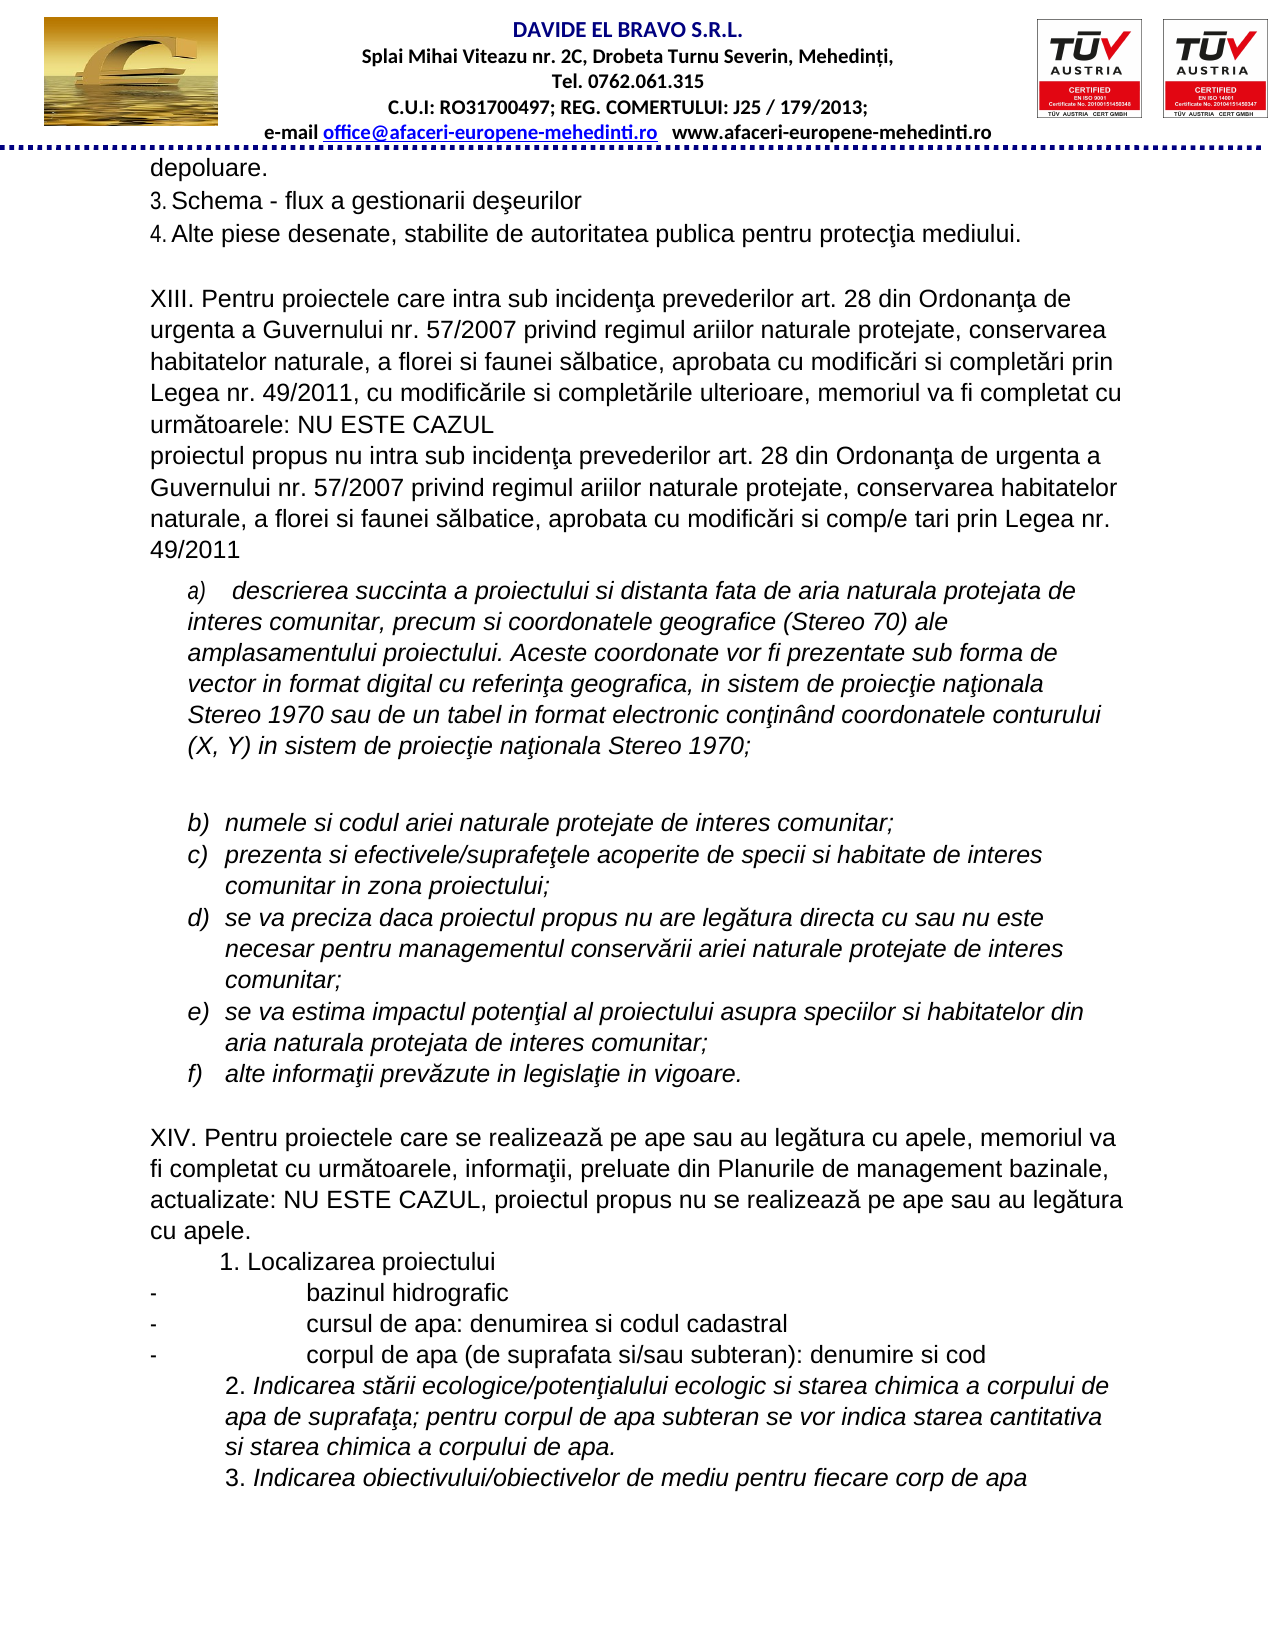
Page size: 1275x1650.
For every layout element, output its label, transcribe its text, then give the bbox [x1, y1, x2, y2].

text XIII. Pentru proiectele care intra sub incidenţa prevederilor art. 28 din Ordonanţa de urgenta a Guvernului nr. 57/2007 privind regimul ariilor naturale protejate, conservarea habitatelor naturale, a florei si faunei sălbatice, aprobata cu modificări si completări prin Legea nr. 49/2011, cu modificările si completările ulterioare, memoriul va fi completat cu următoarele: NU ESTE CAZUL proiectul propus nu intra sub incidenţa prevederilor art. 28 din Ordonanţa de urgenta a Guvernului nr. 57/2007 privind regimul ariilor naturale protejate, conservarea habitatelor naturale, a florei si faunei sălbatice, aprobata cu modificări si comp/e tari prin Legea nr. 49/2011 [150, 282, 1125, 565]
text 2. Indicarea stării ecologice/potenţialului ecologic si starea chimica a corpului de apa de suprafaţa; pentru corpul de apa subteran se vor indica starea cantitativa si starea chimica a corpului de apa. [225, 1370, 1125, 1462]
list numele si codul ariei naturale protejate de interes comunitar; [187, 806, 1125, 838]
list Alte piese desenate, stabilite de autoritatea publica pentru protecţia mediului. [150, 216, 1125, 249]
list corpul de apa (de suprafata si/sau subteran): denumire si cod [150, 1339, 1125, 1370]
list descrierea succinta a proiectului si distanta fata de aria naturala protejata de interes comunitar, precum si coordonatele geografice (Stereo 70) ale amplasamentului proiectului. Aceste coordonate vor fi prezentate sub forma de vector in format digital cu referinţa geografica, in sistem de proiecţie naţionala Stereo 1970 sau de un tabel in format electronic conţinând coordonatele conturului (X, Y) in sistem de proiecţie naţionala Stereo 1970; [187, 575, 1125, 761]
picture [1037, 19, 1142, 118]
picture [44, 17, 218, 126]
text 1. Localizarea proiectului [150, 1246, 1125, 1277]
list alte informaţii prevăzute in legislaţie in vigoare. [187, 1058, 1125, 1089]
list Schema - flux a gestionarii deşeurilor [150, 183, 1125, 216]
list cursul de apa: denumirea si codul cadastral [150, 1308, 1125, 1339]
list bazinul hidrografic [150, 1277, 1125, 1308]
list se va estima impactul potenţial al proiectului asupra speciilor si habitatelor din aria naturala protejata de interes comunitar; [187, 995, 1125, 1058]
text XIV. Pentru proiectele care se realizează pe ape sau au legătura cu apele, memoriul va fi completat cu următoarele, informaţii, preluate din Planurile de management bazinale, actualizate: NU ESTE CAZUL, proiectul propus nu se realizează pe ape sau au legătura cu apele. [150, 1122, 1125, 1246]
list prezenta si efectivele/suprafeţele acoperite de specii si habitate de interes comunitar in zona proiectului; [187, 838, 1125, 901]
picture [1163, 19, 1268, 118]
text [225, 1462, 1125, 1492]
list se va preciza daca proiectul propus nu are legătura directa cu sau nu este necesar pentru managementul conservării ariei naturale protejate de interes comunitar; [187, 901, 1125, 995]
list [150, 150, 1125, 183]
